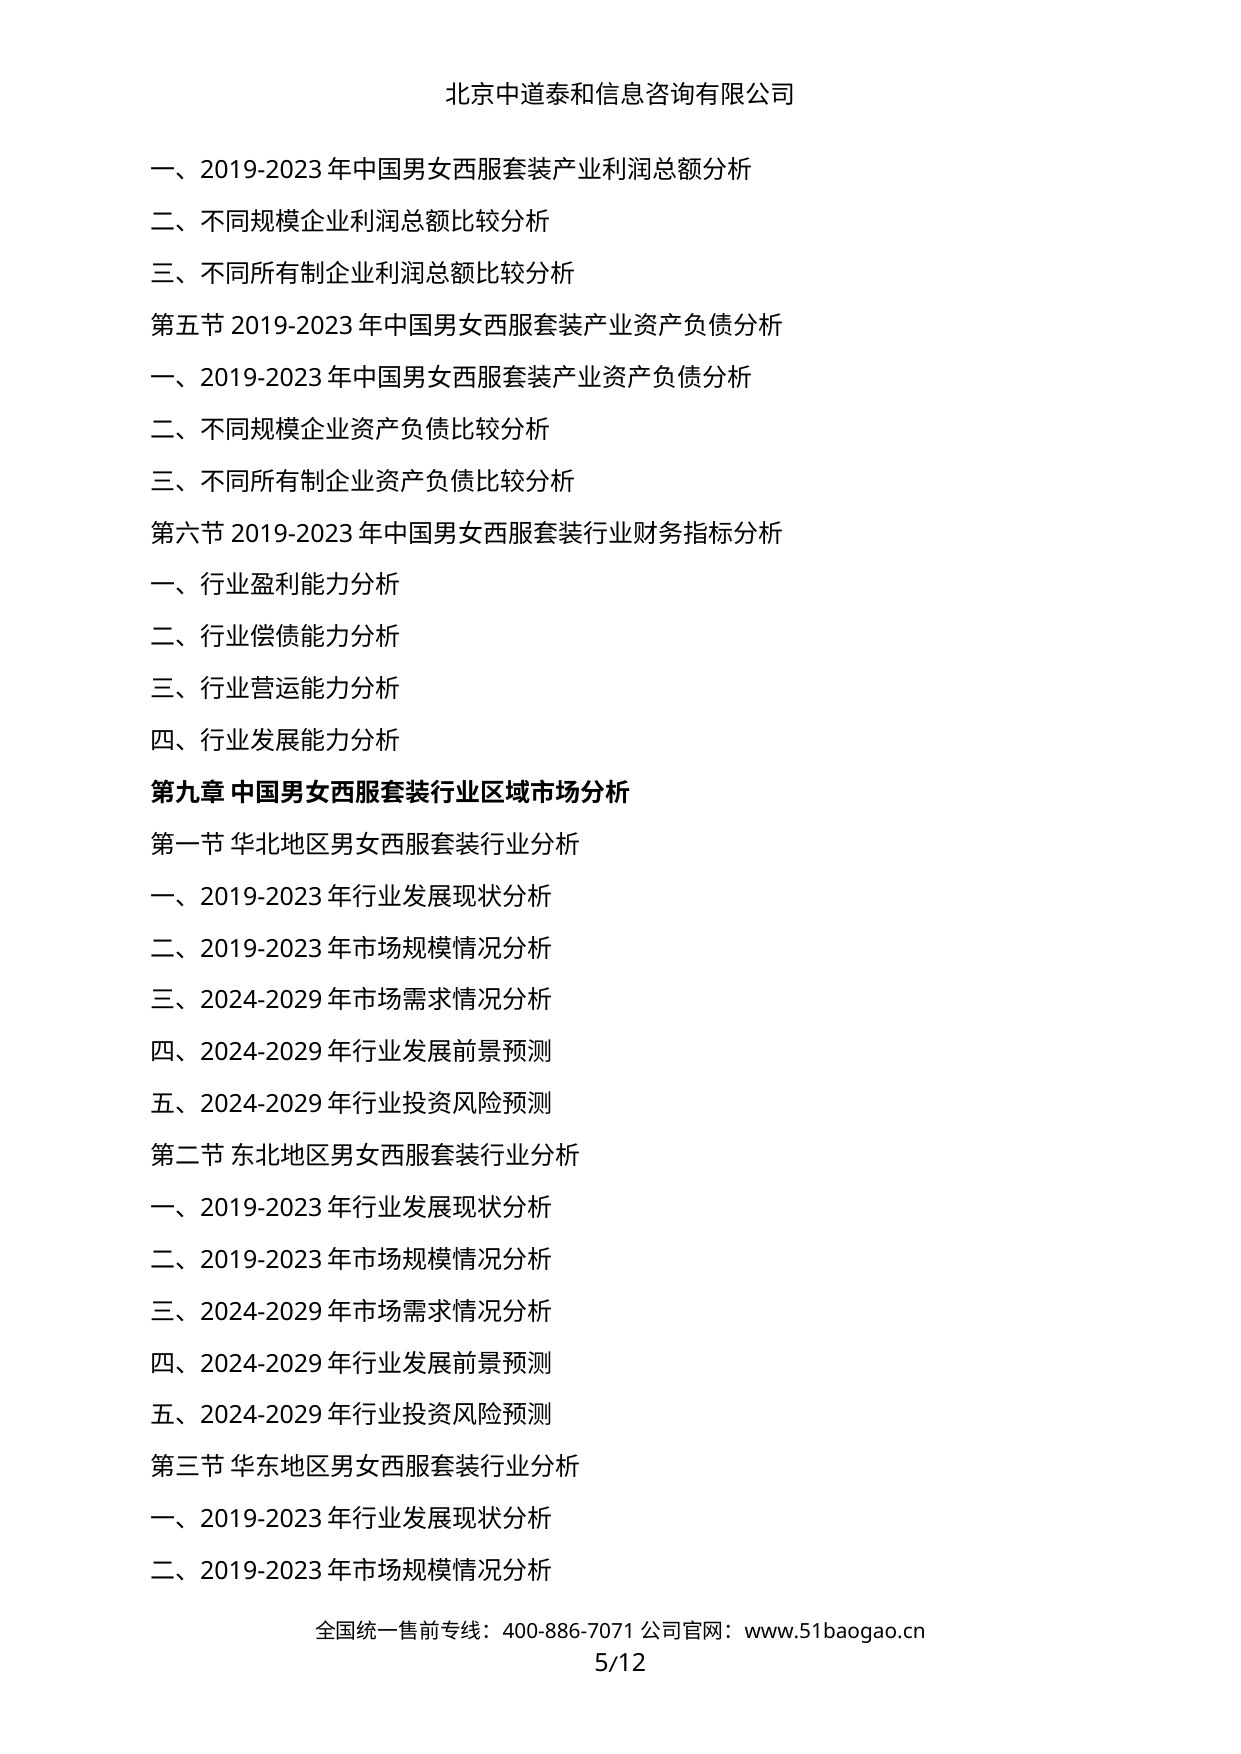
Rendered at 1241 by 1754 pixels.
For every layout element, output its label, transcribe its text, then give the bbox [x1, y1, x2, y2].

text 第九章 中国男女西服套装行业区域市场分析 [150, 772, 1090, 809]
text 二、2019-2023年市场规模情况分析 [150, 928, 1090, 964]
text 二、2019-2023年市场规模情况分析 [150, 1551, 1090, 1587]
text 四、2024-2029年行业发展前景预测 [150, 1032, 1090, 1068]
text 一、2019-2023年中国男女西服套装产业利润总额分析 [150, 150, 1090, 186]
text 第六节 2019-2023年中国男女西服套装行业财务指标分析 [150, 513, 1090, 549]
text 二、行业偿债能力分析 [150, 617, 1090, 653]
text 三、行业营运能力分析 [150, 669, 1090, 705]
text 第三节 华东地区男女西服套装行业分析 [150, 1447, 1090, 1483]
text 一、2019-2023年行业发展现状分析 [150, 1187, 1090, 1224]
text 四、行业发展能力分析 [150, 721, 1090, 757]
text 一、2019-2023年行业发展现状分析 [150, 876, 1090, 912]
text 三、2024-2029年市场需求情况分析 [150, 980, 1090, 1016]
text 第一节 华北地区男女西服套装行业分析 [150, 824, 1090, 861]
text 五、2024-2029年行业投资风险预测 [150, 1395, 1090, 1431]
text 五、2024-2029年行业投资风险预测 [150, 1084, 1090, 1120]
text 一、2019-2023年中国男女西服套装产业资产负债分析 [150, 357, 1090, 394]
text 一、行业盈利能力分析 [150, 565, 1090, 601]
text 第二节 东北地区男女西服套装行业分析 [150, 1136, 1090, 1172]
text 二、2019-2023年市场规模情况分析 [150, 1239, 1090, 1276]
text 第五节 2019-2023年中国男女西服套装产业资产负债分析 [150, 306, 1090, 342]
text 二、不同规模企业资产负债比较分析 [150, 409, 1090, 446]
text 三、不同所有制企业利润总额比较分析 [150, 254, 1090, 290]
text 一、2019-2023年行业发展现状分析 [150, 1499, 1090, 1535]
text 三、不同所有制企业资产负债比较分析 [150, 461, 1090, 497]
text 三、2024-2029年市场需求情况分析 [150, 1291, 1090, 1327]
text 二、不同规模企业利润总额比较分析 [150, 202, 1090, 238]
text 四、2024-2029年行业发展前景预测 [150, 1343, 1090, 1379]
